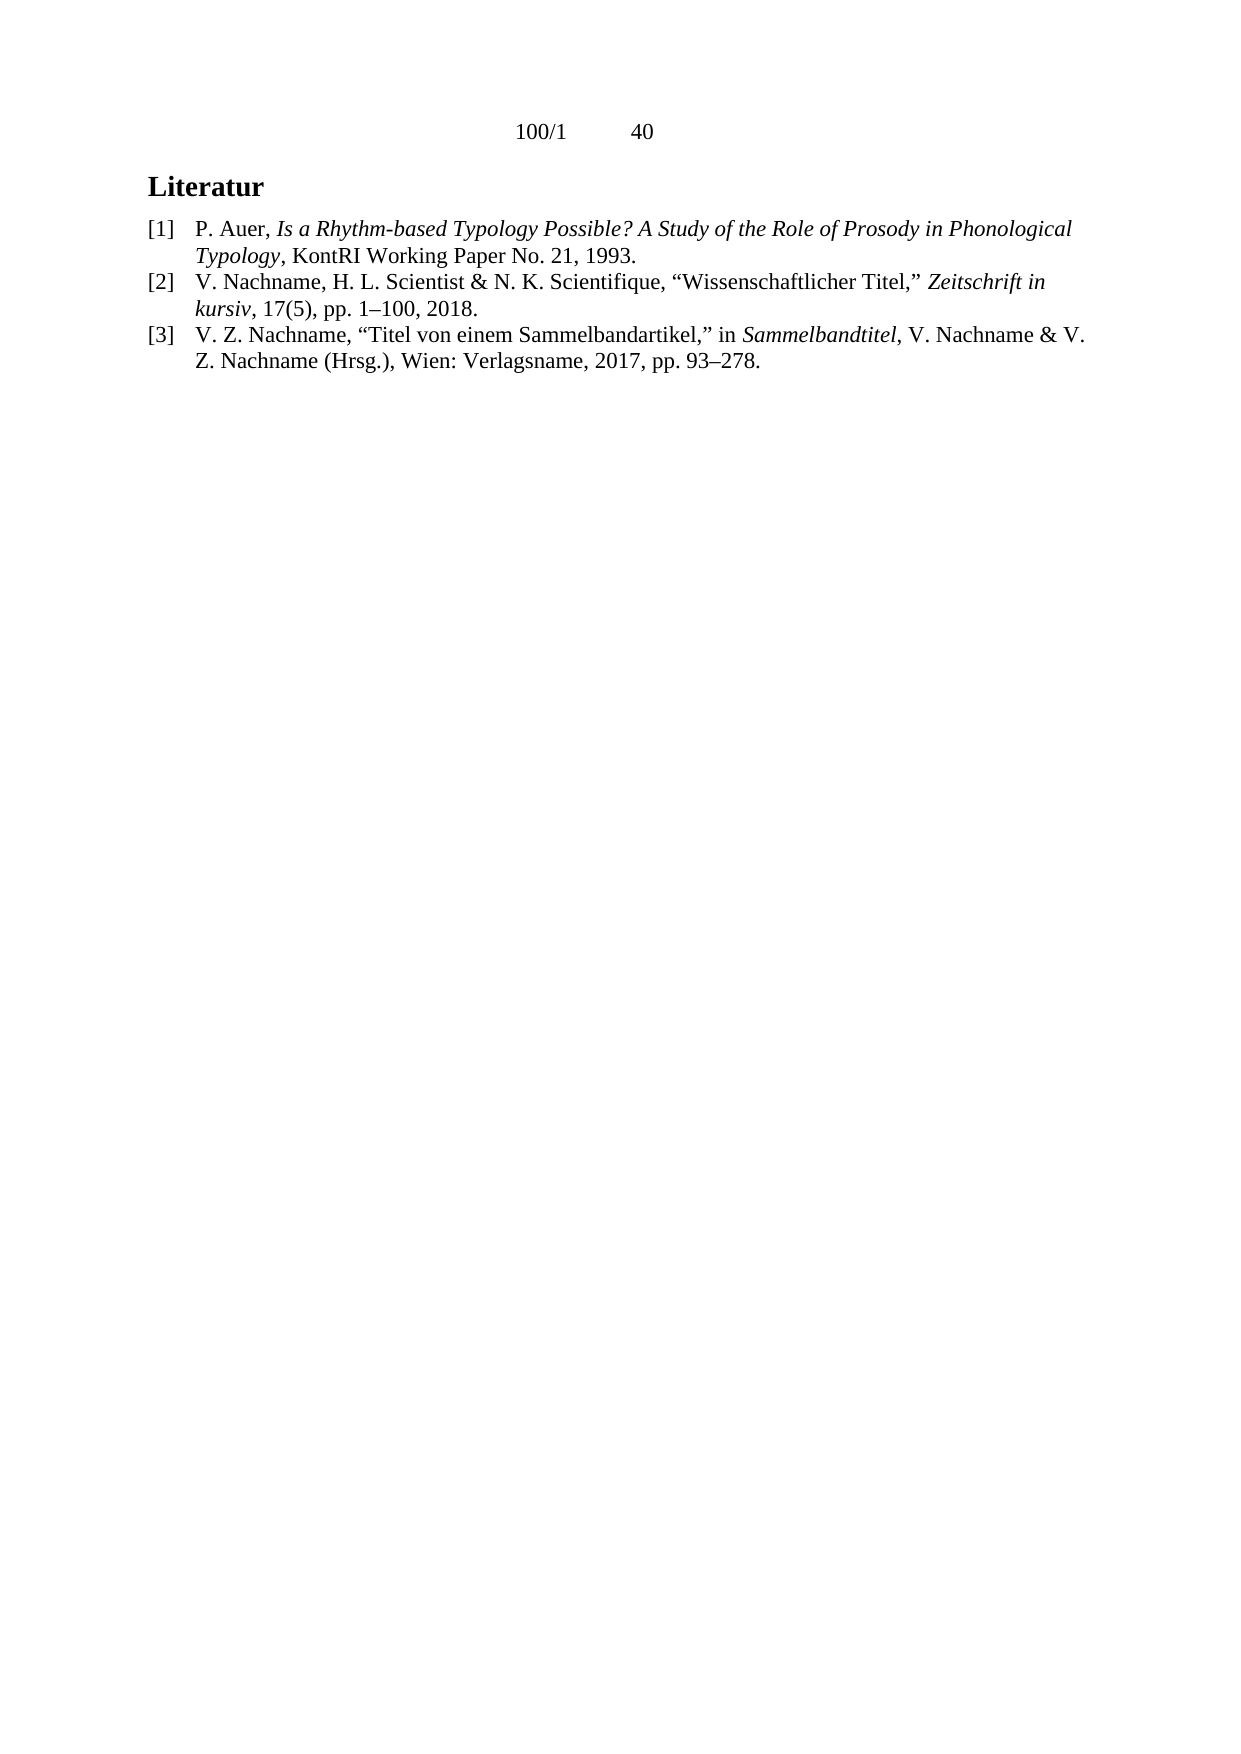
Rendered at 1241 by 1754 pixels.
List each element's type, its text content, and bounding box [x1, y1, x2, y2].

text [3] V. Z. Nachname, “Titel von einem Sammelbandartikel,” in Sammelbandtitel, V. Nachname & V. Z. Nachname (Hrsg.), Wien: Verlagsname, 2017, pp. 93–278. [148, 321, 1092, 374]
table_cell 40 [619, 118, 737, 144]
text [1] P. Auer, Is a Rhythm-based Typology Possible? A Study of the Role of Prosody in Phonological Typology, KontRI Working Paper No. 21, 1993. [148, 216, 1092, 268]
subtitle Literatur [148, 169, 1092, 203]
table_cell 100/1 [504, 118, 619, 144]
text [2] V. Nachname, H. L. Scientist & N. K. Scientifique, “Wissenschaftlicher Titel,” Zeitschrift in kursiv, 17(5), pp. 1–100, 2018. [148, 268, 1092, 321]
